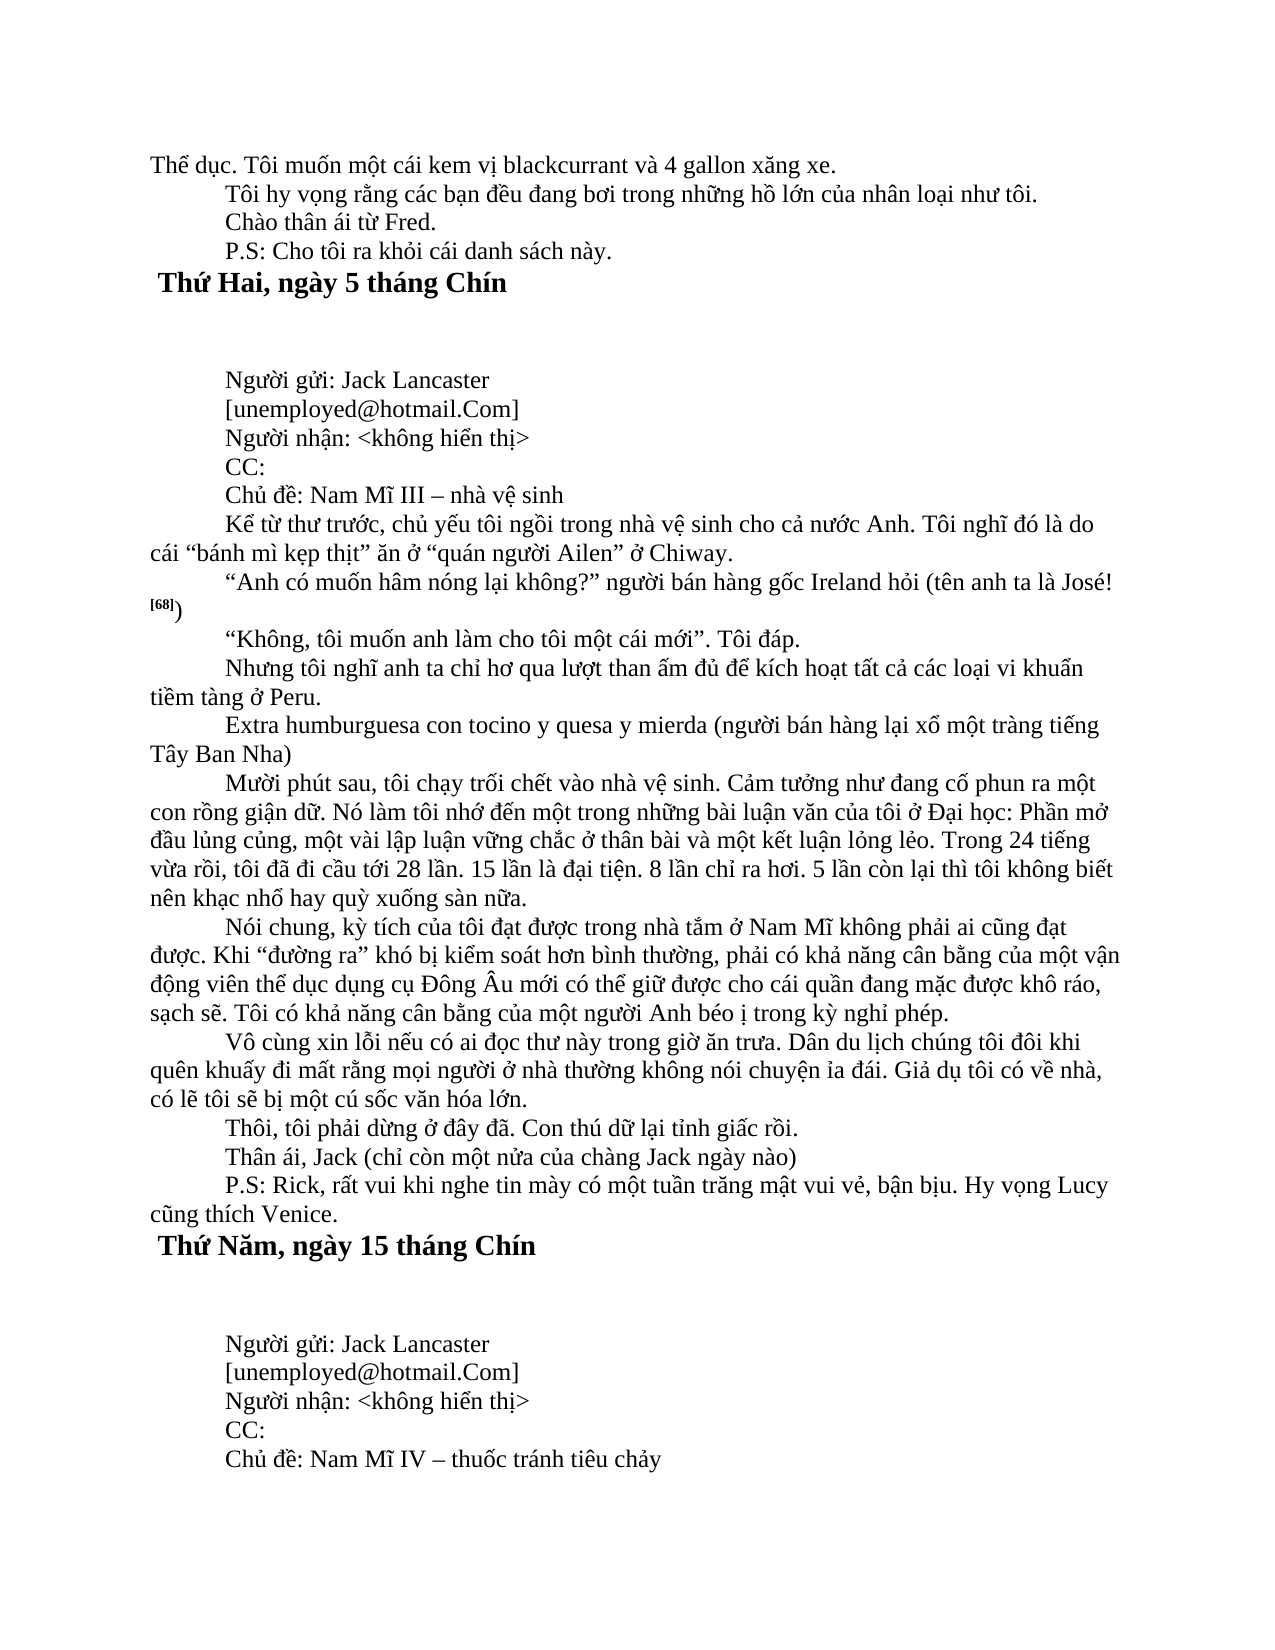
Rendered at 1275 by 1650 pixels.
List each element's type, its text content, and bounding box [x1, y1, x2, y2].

text P.S: Rick, rất vui khi nghe tin mày có một tuần trăng mật vui vẻ, bận bịu. Hy vọng Lucy cũng thích Venice. [150, 1171, 1125, 1228]
text Thôi, tôi phải dừng ở đây đã. Con thú dữ lại tỉnh giấc rồi. [150, 1113, 1125, 1142]
text Người gửi: Jack Lancaster [150, 366, 1125, 394]
text Tôi hy vọng rằng các bạn đều đang bơi trong những hồ lớn của nhân loại như tôi. [150, 179, 1125, 207]
text [unemployed@hotmail.Com] [150, 394, 1125, 423]
text Nói chung, kỳ tích của tôi đạt được trong nhà tắm ở Nam Mĩ không phải ai cũng đạt được. Khi “đường ra” khó bị kiểm soát hơn bình thường, phải có khả năng cân bằng của một vận động viên thể dục dụng cụ Đông Âu mới có thể giữ được cho cái quần đang mặc được khô ráo, sạch sẽ. Tôi có khả năng cân bằng của một người Anh béo ị trong kỳ nghỉ phép. [150, 912, 1125, 1027]
text Vô cùng xin lỗi nếu có ai đọc thư này trong giờ ăn trưa. Dân du lịch chúng tôi đôi khi quên khuấy đi mất rằng mọi người ở nhà thường không nói chuyện ỉa đái. Giả dụ tôi có về nhà, có lẽ tôi sẽ bị một cú sốc văn hóa lớn. [150, 1027, 1125, 1113]
text “Không, tôi muốn anh làm cho tôi một cái mới”. Tôi đáp. [150, 624, 1125, 653]
text CC: [150, 452, 1125, 481]
subtitle Thứ Năm, ngày 15 tháng Chín [150, 1228, 1125, 1262]
subtitle Thứ Hai, ngày 5 tháng Chín [150, 265, 1125, 298]
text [150, 150, 1125, 179]
text Chào thân ái từ Fred. [150, 207, 1125, 236]
text Người nhận: <không hiển thị> [150, 1386, 1125, 1415]
text Mười phút sau, tôi chạy trối chết vào nhà vệ sinh. Cảm tưởng như đang cố phun ra một con rồng giận dữ. Nó làm tôi nhớ đến một trong những bài luận văn của tôi ở Đại học: Phần mở đầu lủng củng, một vài lập luận vững chắc ở thân bài và một kết luận lỏng lẻo. Trong 24 tiếng vừa rồi, tôi đã đi cầu tới 28 lần. 15 lần là đại tiện. 8 lần chỉ ra hơi. 5 lần còn lại thì tôi không biết nên khạc nhổ hay quỳ xuống sàn nữa. [150, 768, 1125, 912]
text “Anh có muốn hâm nóng lại không?” người bán hàng gốc Ireland hỏi (tên anh ta là José![68]) [150, 567, 1125, 624]
text P.S: Cho tôi ra khỏi cái danh sách này. [150, 236, 1125, 265]
text Chủ đề: Nam Mĩ III – nhà vệ sinh [150, 481, 1125, 509]
text Người nhận: <không hiển thị> [150, 423, 1125, 452]
text Extra humburguesa con tocino y quesa y mierda (người bán hàng lại xổ một tràng tiếng Tây Ban Nha) [150, 711, 1125, 768]
text Kể từ thư trước, chủ yếu tôi ngồi trong nhà vệ sinh cho cả nước Anh. Tôi nghĩ đó là do cái “bánh mì kẹp thịt” ăn ở “quán người Ailen” ở Chiway. [150, 509, 1125, 567]
text Nhưng tôi nghĩ anh ta chỉ hơ qua lượt than ấm đủ để kích hoạt tất cả các loại vi khuẩn tiềm tàng ở Peru. [150, 653, 1125, 711]
text Thân ái, Jack (chỉ còn một nửa của chàng Jack ngày nào) [150, 1142, 1125, 1171]
text Người gửi: Jack Lancaster [150, 1329, 1125, 1357]
text [unemployed@hotmail.Com] [150, 1357, 1125, 1386]
text Chủ đề: Nam Mĩ IV – thuốc tránh tiêu chảy [150, 1444, 1125, 1472]
text CC: [150, 1415, 1125, 1444]
